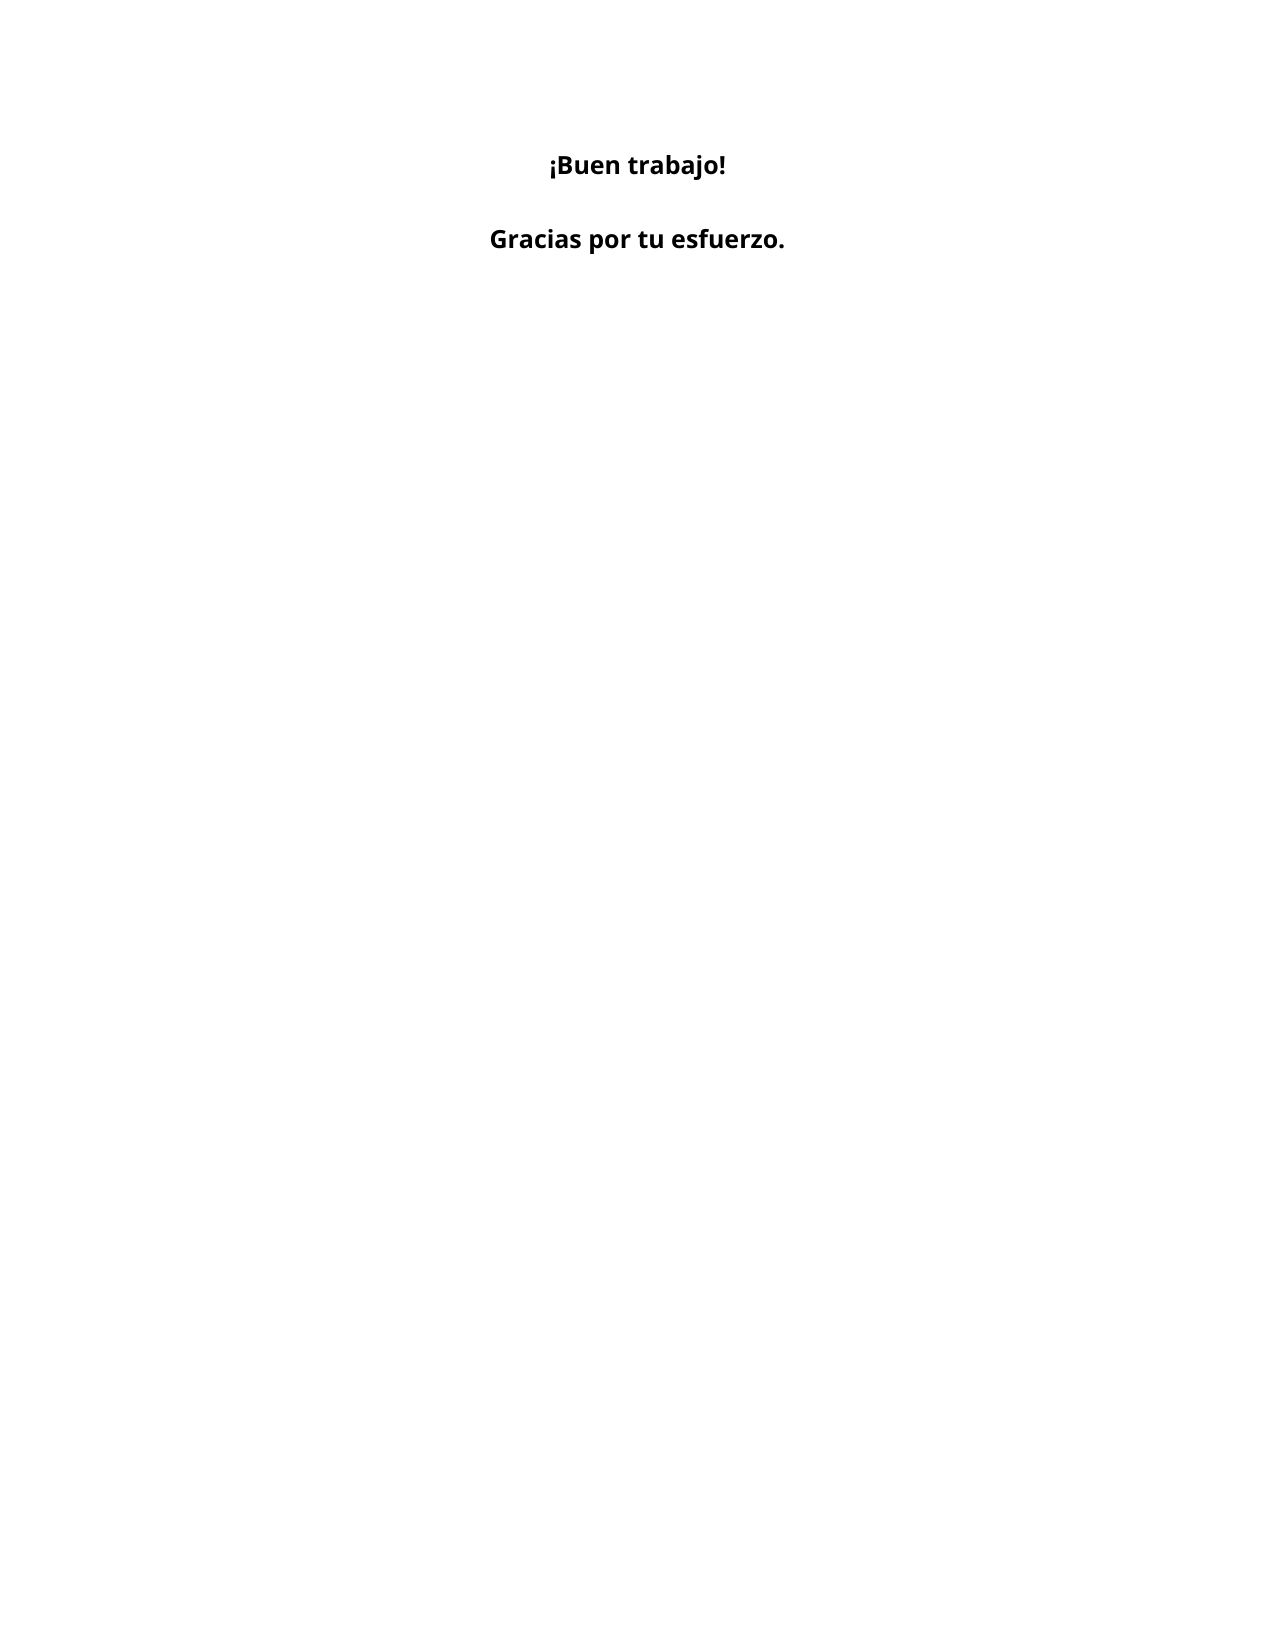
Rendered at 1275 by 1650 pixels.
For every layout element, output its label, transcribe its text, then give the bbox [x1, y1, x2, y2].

text ¡Buen trabajo! [177, 148, 1098, 182]
text Gracias por tu esfuerzo. [177, 221, 1098, 255]
